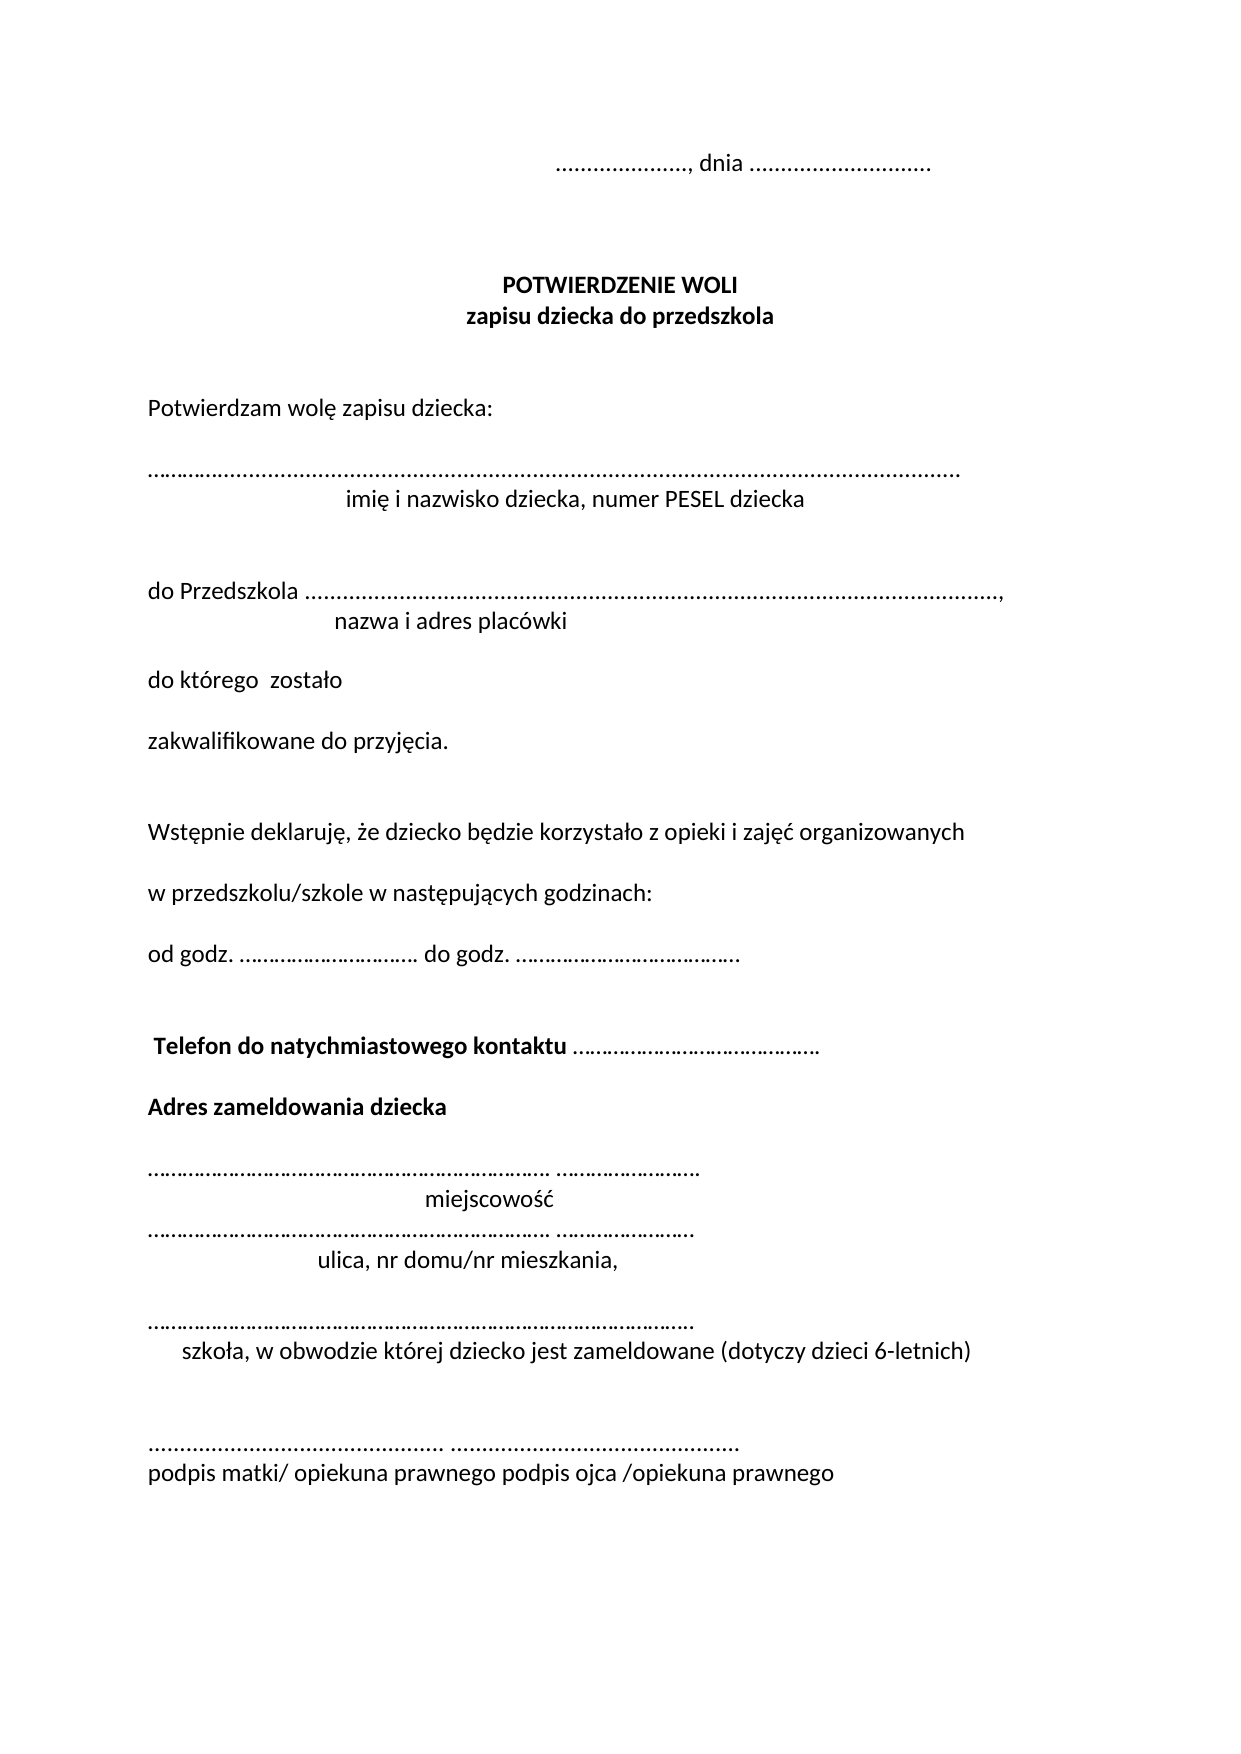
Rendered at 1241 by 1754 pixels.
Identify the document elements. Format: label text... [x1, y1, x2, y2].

text miejscowość [148, 1183, 1093, 1213]
text ............................................... .............................................. [148, 1427, 1093, 1457]
text od godz. …………………………. do godz. ………………………………… [148, 939, 1093, 969]
text imię i nazwisko dziecka, numer PESEL dziecka [148, 483, 1093, 514]
text zapisu dziecka do przedszkola [148, 300, 1093, 331]
text zakwalifikowane do przyjęcia. [148, 725, 1093, 756]
text nazwa i adres placówki [148, 605, 1093, 636]
text Wstępnie deklaruję, że dziecko będzie korzystało z opieki i zajęć organizowanych [148, 817, 1093, 847]
text ………………………………………………………………………………….. [148, 1305, 1093, 1335]
text Adres zameldowania dziecka [148, 1091, 1093, 1122]
text szkoła, w obwodzie której dziecko jest zameldowane (dotyczy dzieci 6-letnich) [148, 1335, 1093, 1366]
text ……………………………………………………………. …………………… [148, 1213, 1093, 1244]
text ....................., dnia ............................. [148, 148, 1093, 178]
text Telefon do natychmiastowego kontaktu ……………………………………. [148, 1030, 1093, 1061]
text …………...................................................................................................................... [148, 453, 1093, 483]
text POTWIERDZENIE WOLI [148, 270, 1093, 300]
text do Przedszkola .............................................................................................................., [148, 575, 1093, 605]
text Potwierdzam wolę zapisu dziecka: [148, 392, 1093, 422]
text w przedszkolu/szkole w następujących godzinach: [148, 878, 1093, 908]
text ulica, nr domu/nr mieszkania, [148, 1244, 1093, 1274]
text ……………………………………………………………. ……………………. [148, 1152, 1093, 1183]
text do którego zostało [148, 664, 1093, 694]
text podpis matki/ opiekuna prawnego podpis ojca /opiekuna prawnego [148, 1457, 1093, 1488]
